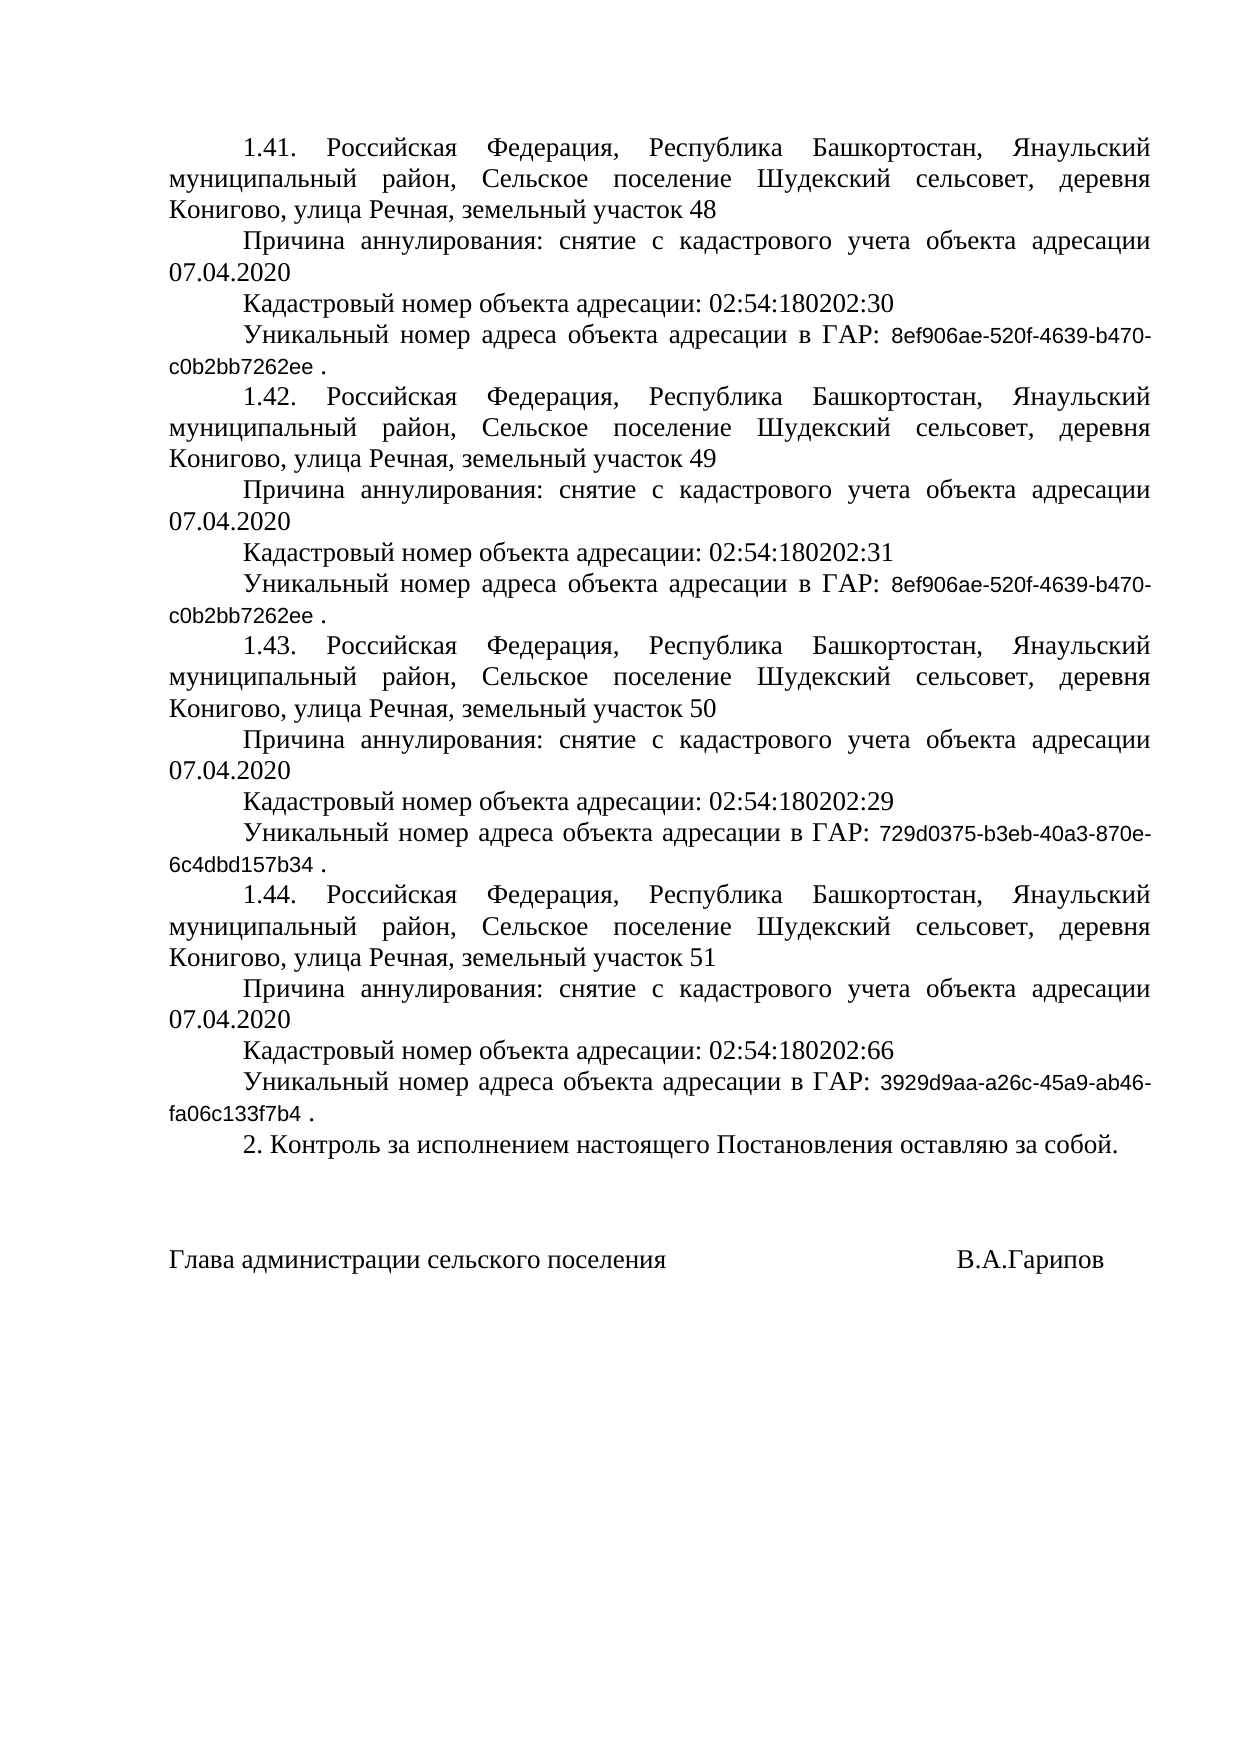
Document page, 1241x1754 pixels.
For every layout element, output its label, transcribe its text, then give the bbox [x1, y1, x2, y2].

text Уникальный номер адреса объекта адресации в ГАР: 8ef906ae-520f-4639-b470-c0b2bb7262ee . [169, 567, 1152, 629]
text 1.44. Российская Федерация, Республика Башкортостан, Янаульский муниципальный район, Сельское поселение Шудекский сельсовет, деревня Конигово, улица Речная, земельный участок 51 [169, 878, 1152, 972]
text Кадастровый номер объекта адресации: 02:54:180202:30 [169, 287, 1152, 318]
text Уникальный номер адреса объекта адресации в ГАР: 3929d9aa-a26c-45a9-ab46-fa06c133f7b4 . [169, 1065, 1152, 1128]
text Глава администрации сельского поселения В.А.Гарипов [169, 1243, 1152, 1274]
text Причина аннулирования: снятие с кадастрового учета объекта адресации 07.04.2020 [169, 972, 1152, 1034]
text Кадастровый номер объекта адресации: 02:54:180202:66 [169, 1034, 1152, 1065]
text Причина аннулирования: снятие с кадастрового учета объекта адресации 07.04.2020 [169, 474, 1152, 536]
text Кадастровый номер объекта адресации: 02:54:180202:29 [169, 785, 1152, 816]
text Уникальный номер адреса объекта адресации в ГАР: 8ef906ae-520f-4639-b470-c0b2bb7262ee . [169, 318, 1152, 380]
text 1.41. Российская Федерация, Республика Башкортостан, Янаульский муниципальный район, Сельское поселение Шудекский сельсовет, деревня Конигово, улица Речная, земельный участок 48 [169, 131, 1152, 224]
text Кадастровый номер объекта адресации: 02:54:180202:31 [169, 536, 1152, 567]
text Уникальный номер адреса объекта адресации в ГАР: 729d0375-b3eb-40a3-870e-6c4dbd157b34 . [169, 816, 1152, 878]
text 1.43. Российская Федерация, Республика Башкортостан, Янаульский муниципальный район, Сельское поселение Шудекский сельсовет, деревня Конигово, улица Речная, земельный участок 50 [169, 629, 1152, 723]
text Причина аннулирования: снятие с кадастрового учета объекта адресации 07.04.2020 [169, 224, 1152, 287]
text Причина аннулирования: снятие с кадастрового учета объекта адресации 07.04.2020 [169, 723, 1152, 785]
text 2. Контроль за исполнением настоящего Постановления оставляю за собой. [169, 1128, 1152, 1159]
text 1.42. Российская Федерация, Республика Башкортостан, Янаульский муниципальный район, Сельское поселение Шудекский сельсовет, деревня Конигово, улица Речная, земельный участок 49 [169, 380, 1152, 474]
